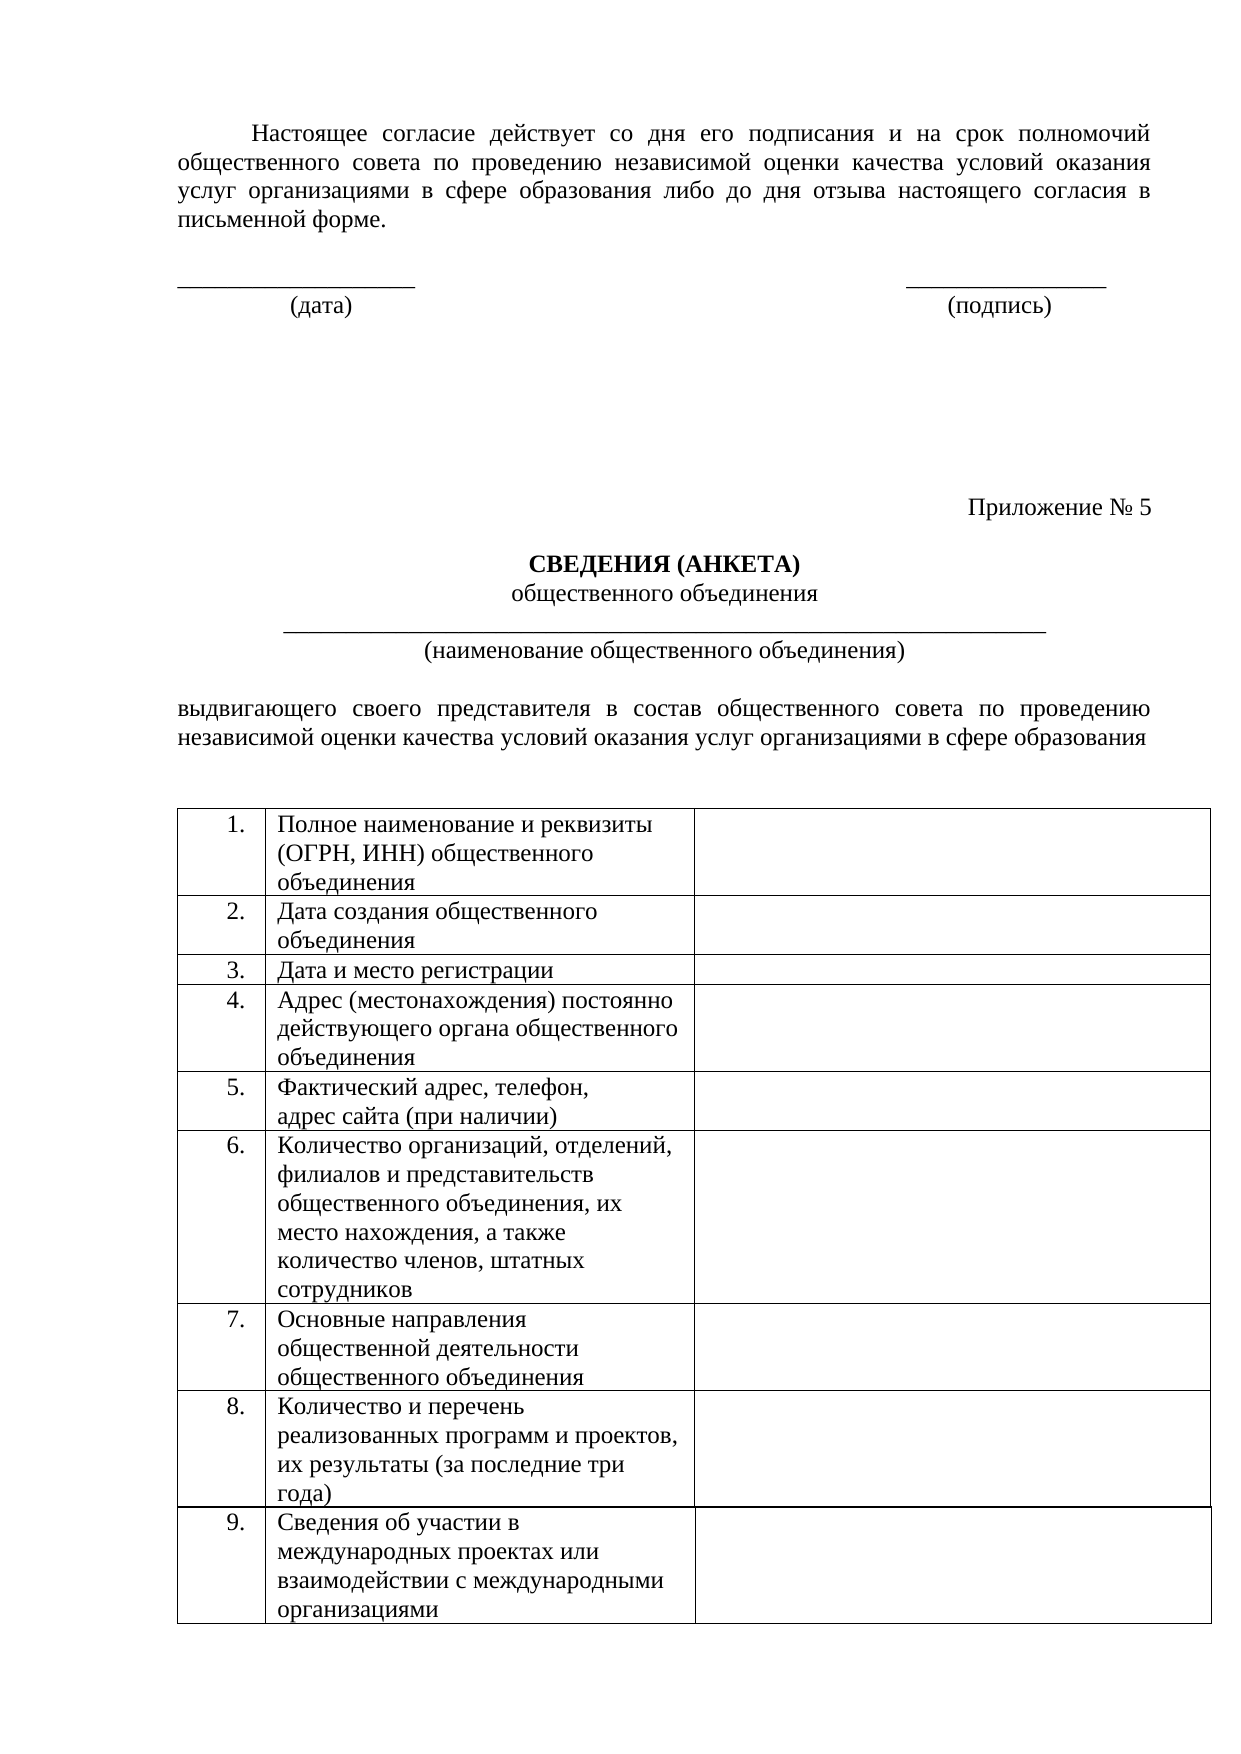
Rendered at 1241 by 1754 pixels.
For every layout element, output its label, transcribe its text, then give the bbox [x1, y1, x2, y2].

text СВЕДЕНИЯ (АНКЕТА) [177, 549, 1152, 578]
table_cell [178, 896, 265, 954]
table_cell [695, 1131, 1210, 1303]
table_header Полное наименование и реквизиты (ОГРН, ИНН) общественного объединения [266, 809, 694, 895]
table_cell [178, 955, 265, 984]
text ___________________ ________________ [177, 262, 1152, 291]
table_cell [178, 985, 265, 1071]
table_cell Адрес (местонахождения) постоянно действующего органа общественного объединения [266, 985, 694, 1071]
table_cell [695, 985, 1210, 1071]
text выдвигающего своего представителя в состав общественного совета по проведению независимой оценки качества условий оказания услуг организациями в сфере образования [177, 693, 1152, 751]
table_cell [695, 955, 1210, 984]
table_cell [178, 1391, 265, 1506]
table_cell [178, 1131, 265, 1303]
table_cell [178, 1508, 265, 1622]
table_cell Количество и перечень реализованных программ и проектов, их результаты (за последние три года) [266, 1391, 694, 1506]
table_cell [695, 1072, 1210, 1129]
table_cell Сведения об участии в международных проектах или взаимодействии с международными организациями [266, 1508, 695, 1622]
table_cell [695, 1304, 1210, 1390]
table_cell [695, 1391, 1210, 1506]
text (дата) (подпись) [177, 291, 1152, 319]
table_cell [178, 1304, 265, 1390]
table_header [695, 809, 1210, 895]
table_cell Фактический адрес, телефон, адрес сайта (при наличии) [266, 1072, 694, 1129]
text (наименование общественного объединения) [177, 636, 1152, 664]
text _____________________________________________________________ [177, 607, 1152, 636]
table_cell [696, 1508, 1211, 1622]
table_cell [695, 896, 1210, 954]
text Настоящее согласие действует со дня его подписания и на срок полномочий общественного совета по проведению независимой оценки качества условий оказания услуг организациями в сфере образования либо до дня отзыва настоящего согласия в письменной форме. [177, 118, 1152, 233]
table_cell Количество организаций, отделений, филиалов и представительств общественного объединения, их место нахождения, а также количество членов, штатных сотрудников [266, 1131, 694, 1303]
text общественного объединения [177, 578, 1152, 607]
table_header [178, 809, 265, 895]
text Приложение № 5 [177, 492, 1152, 521]
table_cell Дата и место регистрации [266, 955, 694, 984]
table_cell Дата создания общественного объединения [266, 896, 694, 954]
table_cell Основные направления общественной деятельности общественного объединения [266, 1304, 694, 1390]
table_cell [178, 1072, 265, 1129]
